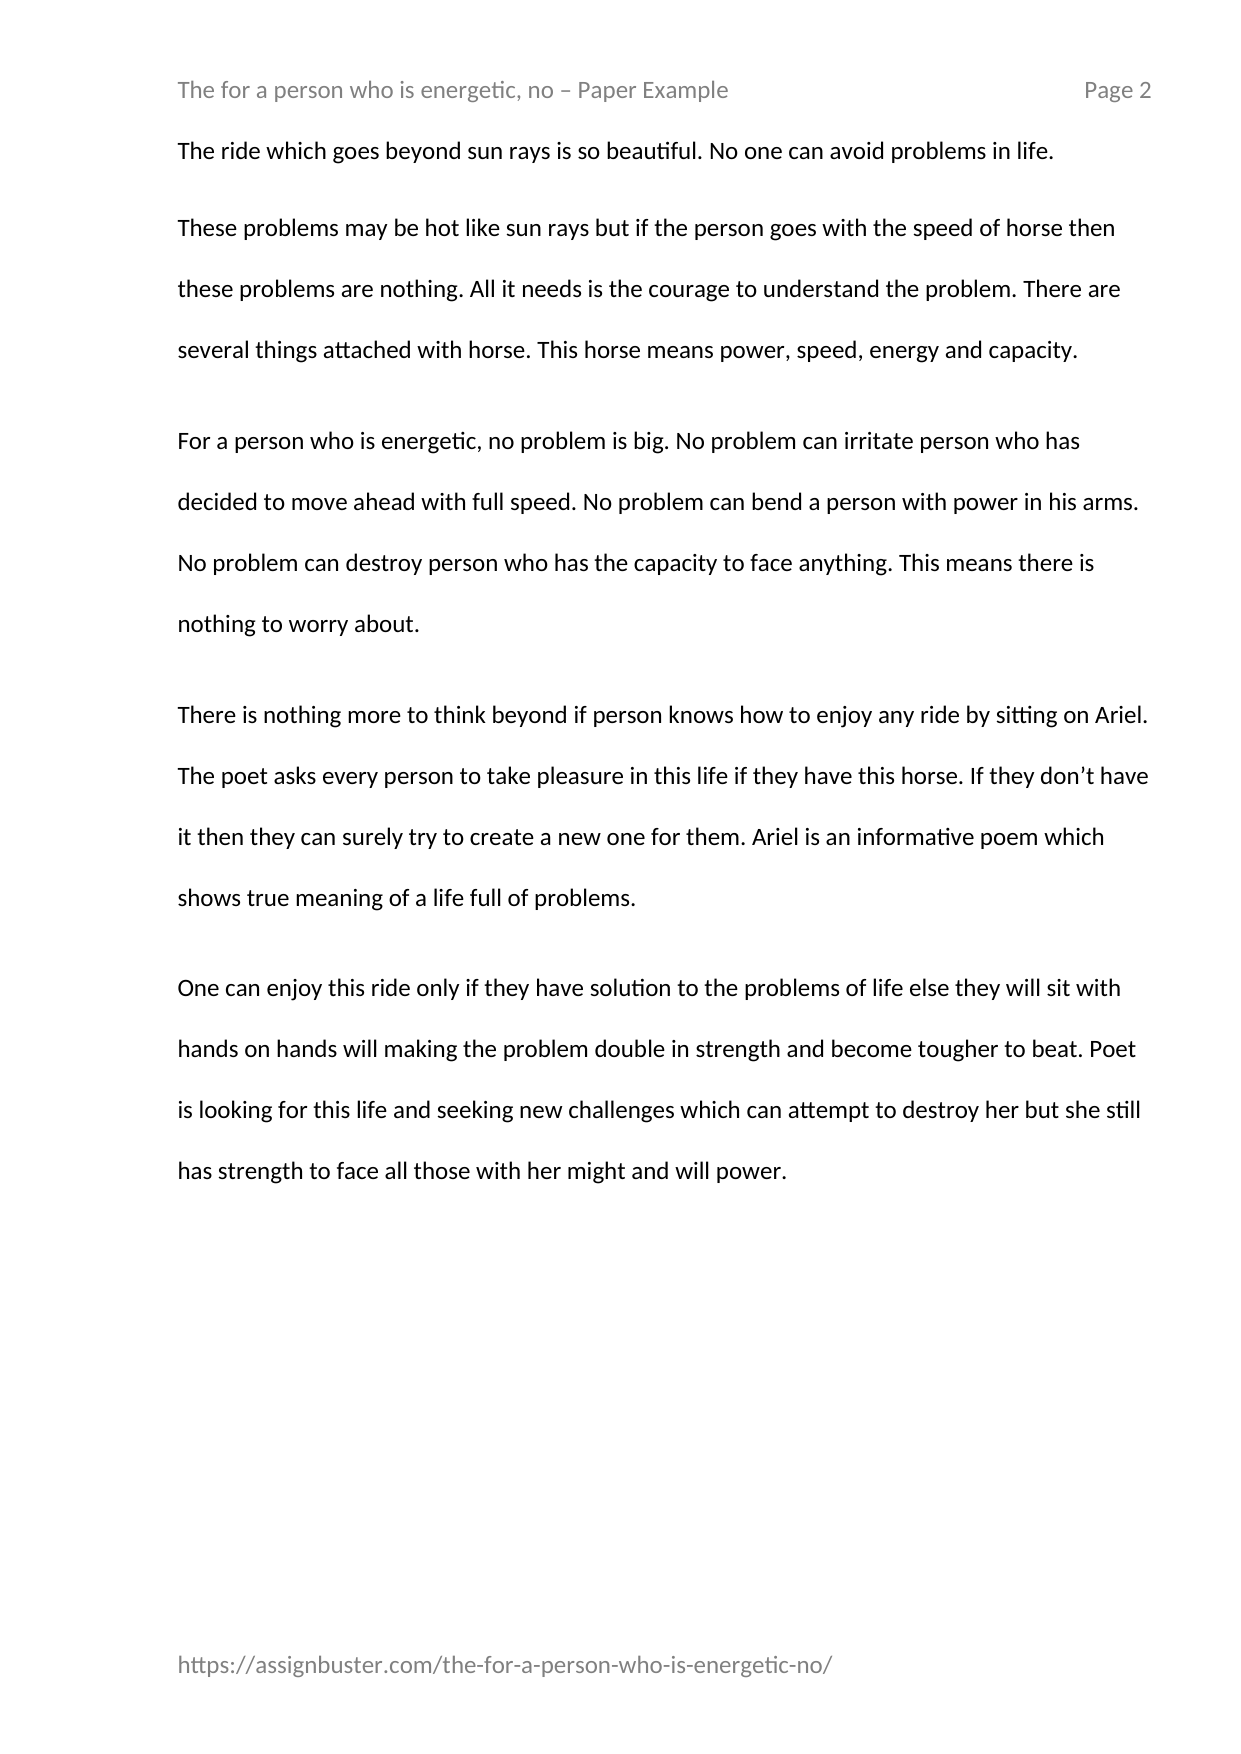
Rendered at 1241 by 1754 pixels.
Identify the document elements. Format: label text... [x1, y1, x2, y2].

text There is nothing more to think beyond if person knows how to enjoy any ride by sitting on Ariel. The poet asks every person to take pleasure in this life if they have this horse. If they don’t have it then they can surely try to create a new one for them. Ariel is an informative poem which shows true meaning of a life full of problems. [177, 699, 1152, 912]
text The ride which goes beyond sun rays is so beautiful. No one can avoid problems in life. [177, 135, 1152, 165]
text For a person who is energetic, no problem is big. No problem can irritate person who has decided to move ahead with full speed. No problem can bend a person with power in his arms. No problem can destroy person who has the capacity to face anything. This means there is nothing to worry about. [177, 425, 1152, 639]
text These problems may be hot like sun rays but if the person goes with the speed of horse then these problems are nothing. All it needs is the courage to understand the problem. There are several things attached with horse. This horse means power, speed, energy and capacity. [177, 212, 1152, 365]
text One can enjoy this ride only if they have solution to the problems of life else they will sit with hands on hands will making the problem double in strength and become tougher to beat. Poet is looking for this life and seeking new challenges which can attempt to destroy her but she still has strength to face all those with her might and will power. [177, 972, 1152, 1186]
